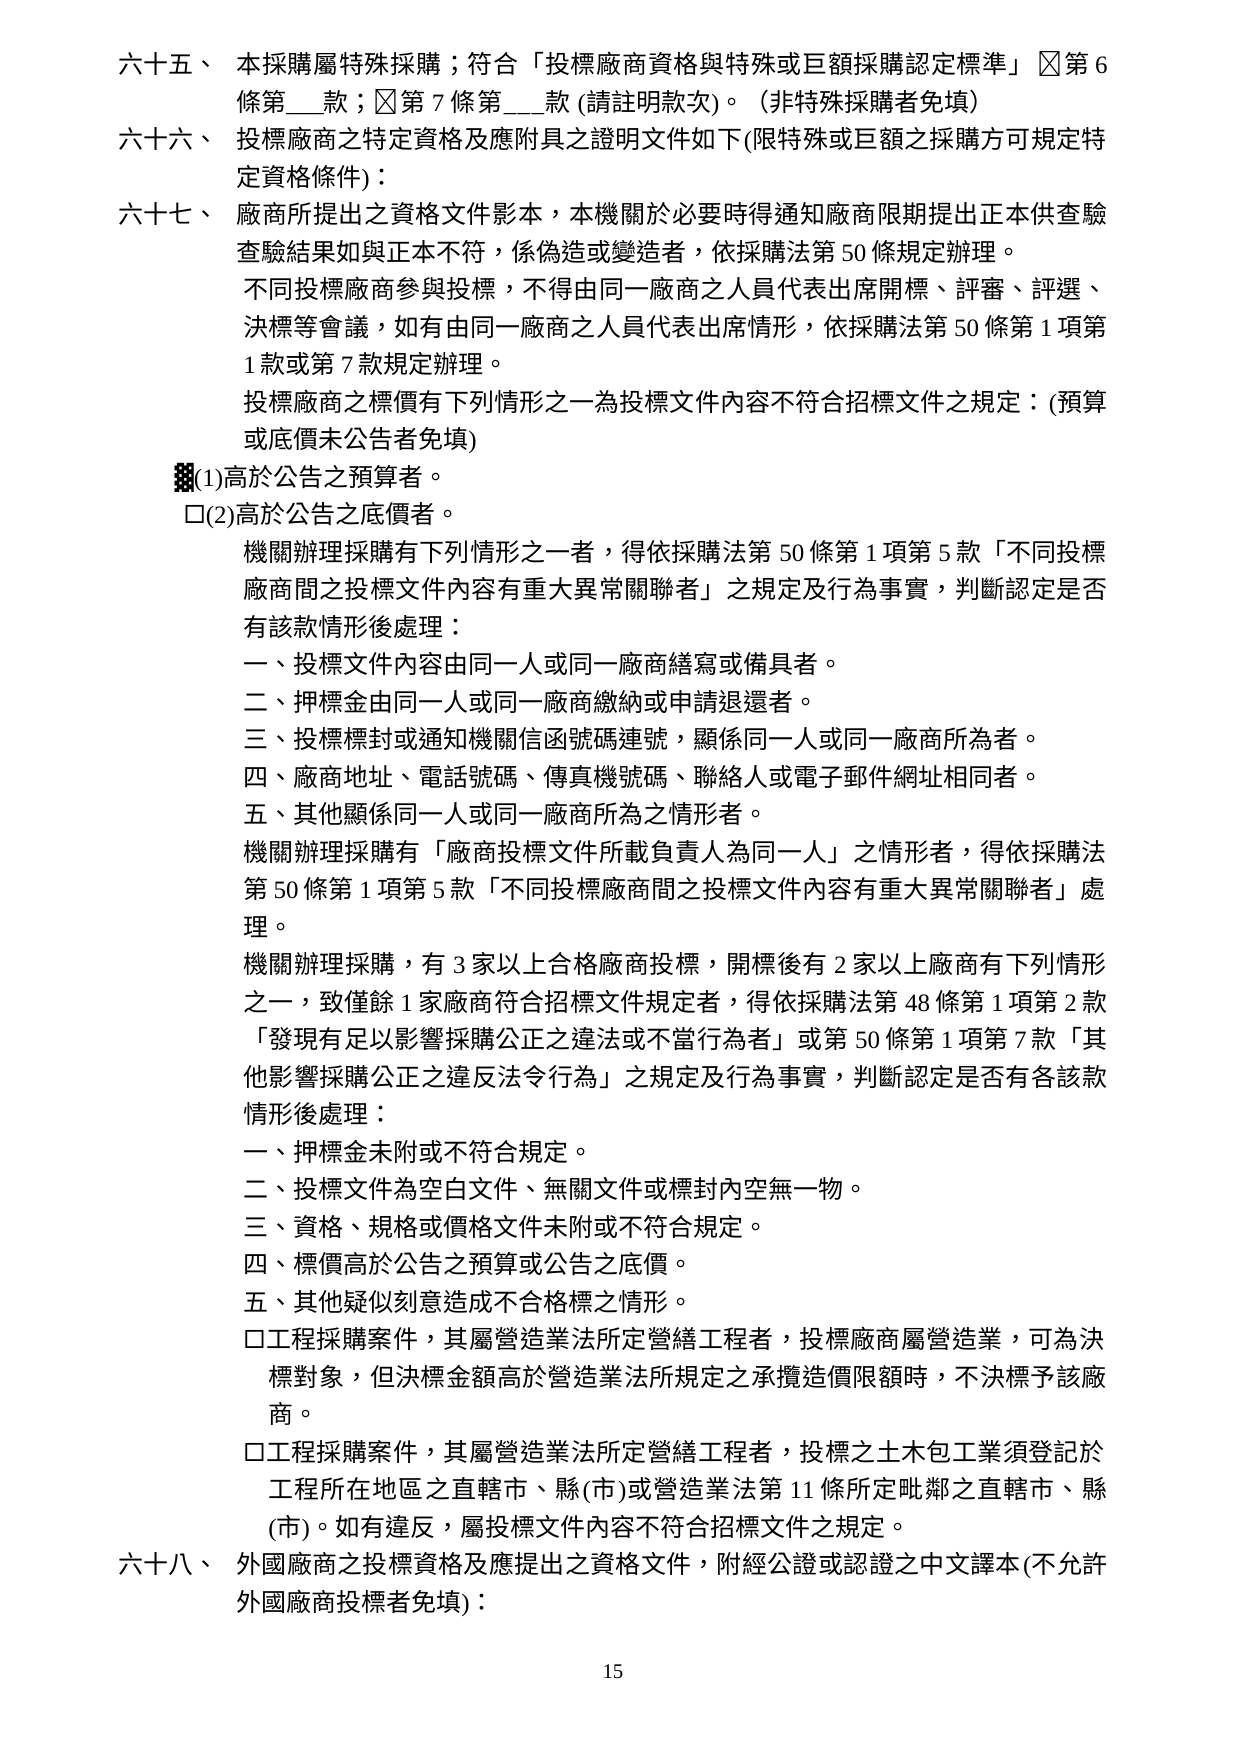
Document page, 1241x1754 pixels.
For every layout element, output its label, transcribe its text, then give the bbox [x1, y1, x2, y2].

text 四、廠商地址、電話號碼、傳真機號碼、聯絡人或電子郵件網址相同者。 [243, 756, 1107, 794]
text 一、投標文件內容由同一人或同一廠商繕寫或備具者。 [243, 644, 1107, 681]
text 工程採購案件，其屬營造業法所定營繕工程者，投標之土木包工業須登記於工程所在地區之直轄市、縣(市)或營造業法第11條所定毗鄰之直轄市、縣(市)。如有違反，屬投標文件內容不符合招標文件之規定。 [243, 1431, 1107, 1544]
text 五、其他疑似刻意造成不合格標之情形。 [243, 1281, 1107, 1319]
list 投標廠商之特定資格及應附具之證明文件如下(限特殊或巨額之採購方可規定特定資格條件)： [118, 119, 1107, 194]
text 不同投標廠商參與投標，不得由同一廠商之人員代表出席開標、評審、評選、決標等會議，如有由同一廠商之人員代表出席情形，依採購法第50條第1項第1款或第7款規定辦理。 [243, 269, 1107, 381]
text 三、投標標封或通知機關信函號碼連號，顯係同一人或同一廠商所為者。 [243, 719, 1107, 756]
text 工程採購案件，其屬營造業法所定營繕工程者，投標廠商屬營造業，可為決標對象，但決標金額高於營造業法所規定之承攬造價限額時，不決標予該廠商。 [243, 1319, 1107, 1431]
text 機關辦理採購有「廠商投標文件所載負責人為同一人」之情形者，得依採購法第50條第1項第5款「不同投標廠商間之投標文件內容有重大異常關聯者」處理。 [243, 831, 1107, 944]
text 五、其他顯係同一人或同一廠商所為之情形者。 [243, 794, 1107, 831]
text 四、標價高於公告之預算或公告之底價。 [243, 1244, 1107, 1281]
list 本採購屬特殊採購；符合「投標廠商資格與特殊或巨額採購認定標準」第6條第___款；第7條第___款 (請註明款次)。（非特殊採購者免填） [118, 44, 1107, 119]
text 二、投標文件為空白文件、無關文件或標封內空無一物。 [243, 1169, 1107, 1206]
list 外國廠商之投標資格及應提出之資格文件，附經公證或認證之中文譯本(不允許外國廠商投標者免填)： [118, 1544, 1107, 1619]
text 投標廠商之標價有下列情形之一為投標文件內容不符合招標文件之規定：(預算或底價未公告者免填) [243, 381, 1107, 456]
text 三、資格、規格或價格文件未附或不符合規定。 [243, 1206, 1107, 1244]
list 廠商所提出之資格文件影本，本機關於必要時得通知廠商限期提出正本供查驗，查驗結果如與正本不符，係偽造或變造者，依採購法第50條規定辦理。 [118, 194, 1107, 269]
text 二、押標金由同一人或同一廠商繳納或申請退還者。 [243, 681, 1107, 719]
text (2)高於公告之底價者。 [133, 494, 1107, 531]
text ▓(1)高於公告之預算者。 [118, 456, 1107, 494]
text 機關辦理採購，有3家以上合格廠商投標，開標後有2家以上廠商有下列情形之一，致僅餘1家廠商符合招標文件規定者，得依採購法第48條第1項第2款「發現有足以影響採購公正之違法或不當行為者」或第50條第1項第7款「其他影響採購公正之違反法令行為」之規定及行為事實，判斷認定是否有各該款情形後處理： [243, 944, 1107, 1131]
text 機關辦理採購有下列情形之一者，得依採購法第50條第1項第5款「不同投標廠商間之投標文件內容有重大異常關聯者」之規定及行為事實，判斷認定是否有該款情形後處理： [243, 531, 1107, 644]
text 一、押標金未附或不符合規定。 [243, 1131, 1107, 1169]
